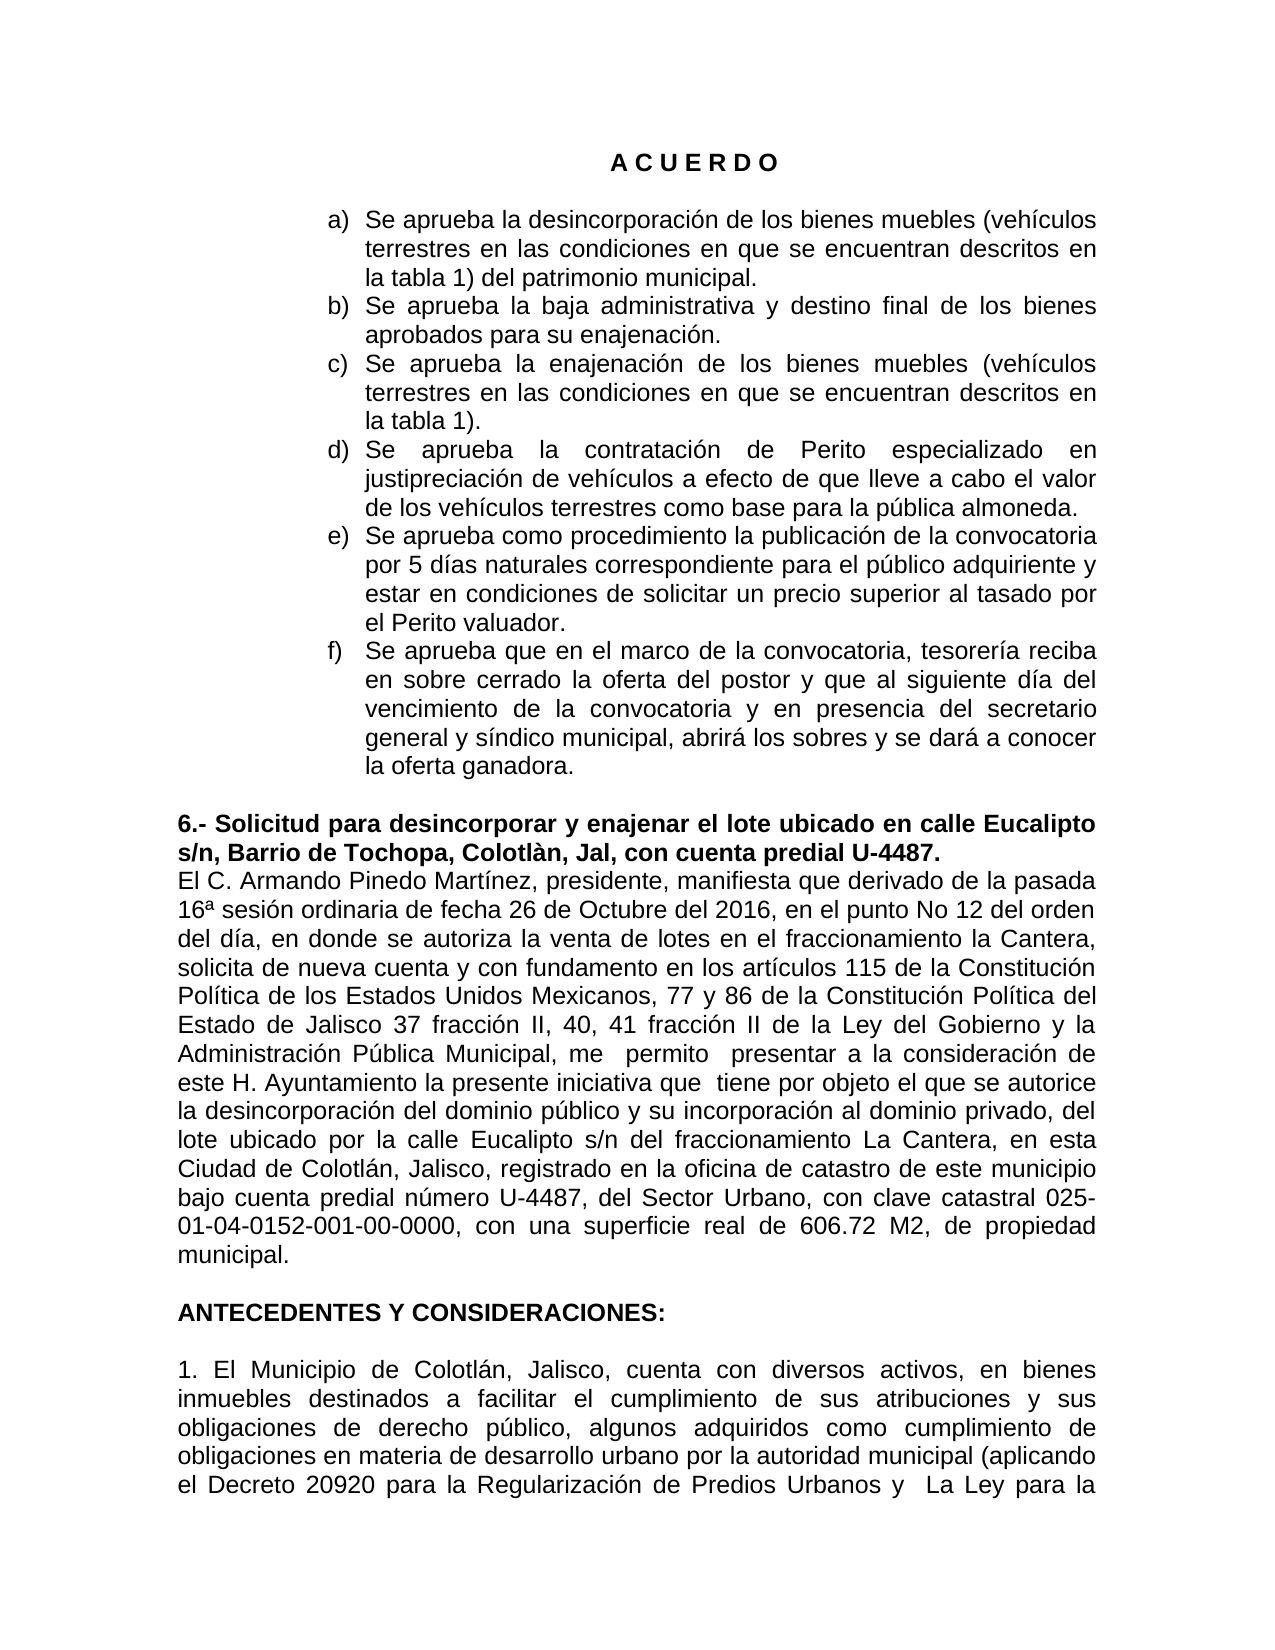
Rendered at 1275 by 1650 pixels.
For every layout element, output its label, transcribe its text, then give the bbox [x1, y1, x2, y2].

text El C. Armando Pinedo Martínez, presidente, manifiesta que derivado de la pasada 16ª sesión ordinaria de fecha 26 de Octubre del 2016, en el punto No 12 del orden del día, en donde se autoriza la venta de lotes en el fraccionamiento la Cantera, solicita de nueva cuenta y con fundamento en los artículos 115 de la Constitución Política de los Estados Unidos Mexicanos, 77 y 86 de la Constitución Política del Estado de Jalisco 37 fracción II, 40, 41 fracción II de la Ley del Gobierno y la Administración Pública Municipal, me permito presentar a la consideración de este H. Ayuntamiento la presente iniciativa que tiene por objeto el que se autorice la desincorporación del dominio público y su incorporación al dominio privado, del lote ubicado por la calle Eucalipto s/n del fraccionamiento La Cantera, en esta Ciudad de Colotlán, Jalisco, registrado en la oficina de catastro de este municipio bajo cuenta predial número U-4487, del Sector Urbano, con clave catastral 025-01-04-0152-001-00-0000, con una superficie real de 606.72 M2, de propiedad municipal. [177, 866, 1098, 1269]
text A C U E R D O [290, 148, 1098, 176]
list Se aprueba la contratación de Perito especializado en justipreciación de vehículos a efecto de que lleve a cabo el valor de los vehículos terrestres como base para la pública almoneda. [327, 435, 1098, 521]
list Se aprueba que en el marco de la convocatoria, tesorería reciba en sobre cerrado la oferta del postor y que al siguiente día del vencimiento de la convocatoria y en presencia del secretario general y síndico municipal, abrirá los sobres y se dará a conocer la oferta ganadora. [327, 636, 1098, 780]
list Se aprueba la desincorporación de los bienes muebles (vehículos terrestres en las condiciones en que se encuentran descritos en la tabla 1) del patrimonio municipal. [327, 205, 1098, 291]
list Se aprueba la enajenación de los bienes muebles (vehículos terrestres en las condiciones en que se encuentran descritos en la tabla 1). [327, 349, 1098, 435]
text 6.- Solicitud para desincorporar y enajenar el lote ubicado en calle Eucalipto s/n, Barrio de Tochopa, Colotlàn, Jal, con cuenta predial U-4487. [177, 809, 1098, 866]
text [177, 1355, 1098, 1499]
text ANTECEDENTES Y CONSIDERACIONES: [177, 1298, 1098, 1326]
list Se aprueba la baja administrativa y destino final de los bienes aprobados para su enajenación. [327, 291, 1098, 349]
list Se aprueba como procedimiento la publicación de la convocatoria por 5 días naturales correspondiente para el público adquiriente y estar en condiciones de solicitar un precio superior al tasado por el Perito valuador. [327, 521, 1098, 636]
